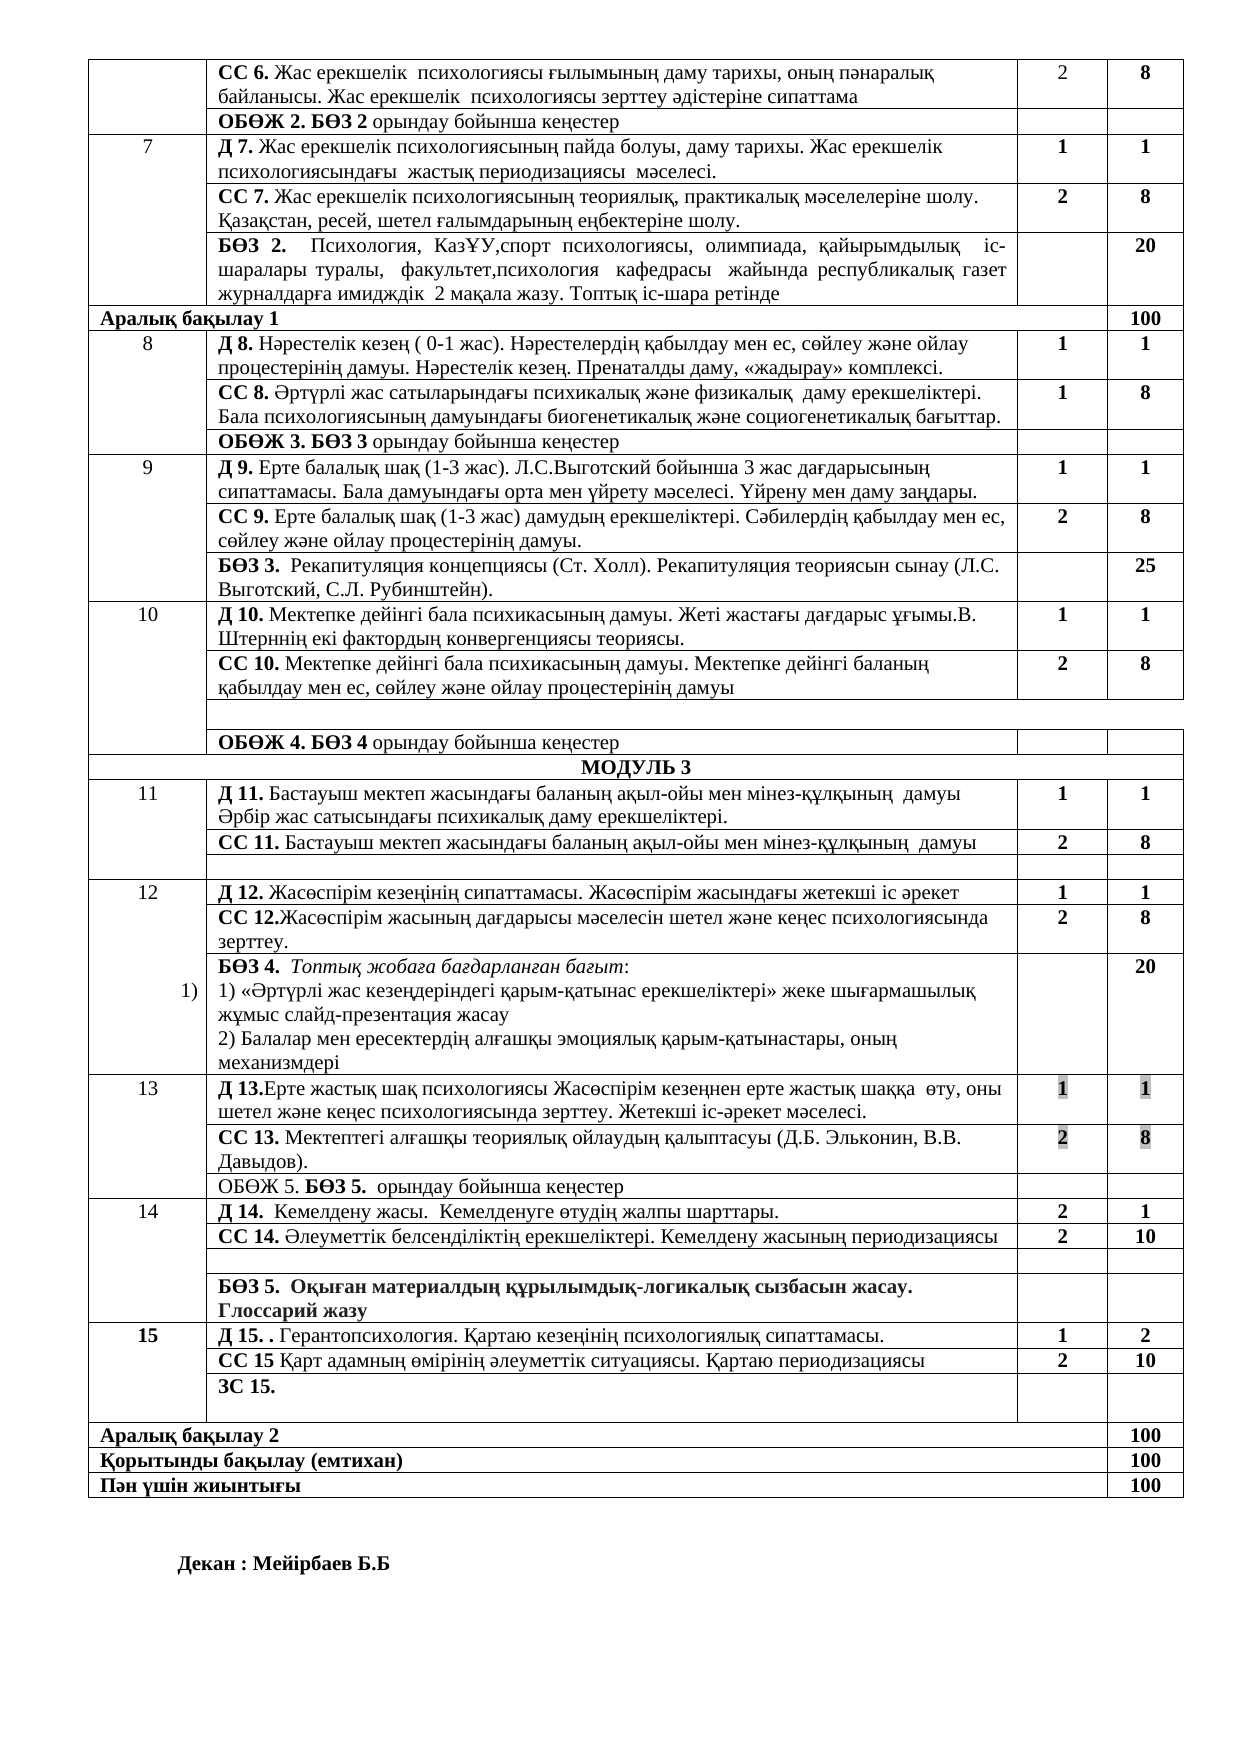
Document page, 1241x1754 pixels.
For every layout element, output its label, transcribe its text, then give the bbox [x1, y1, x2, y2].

table_cell 13 [89, 1075, 206, 1198]
table_cell 2 [1018, 1125, 1107, 1173]
table_cell СС 13. Мектептегі алғашқы теориялық ойлаудың қалыптасуы (Д.Б. Эльконин, В.В. Давыдов). [207, 1125, 1017, 1173]
table_cell 9 [89, 455, 206, 601]
table_cell 1 [1108, 331, 1183, 379]
table_cell 6 [89, 60, 206, 133]
table_cell [207, 1249, 1017, 1273]
table_cell 10 [1108, 1349, 1183, 1372]
table_cell 12 [89, 880, 206, 1074]
table_cell [1108, 1174, 1183, 1198]
table_cell 10 [89, 602, 206, 754]
table_cell [1018, 553, 1107, 601]
table_cell 2 [1018, 651, 1107, 699]
table_cell 1 [1108, 455, 1183, 503]
table_cell 2 [1018, 1199, 1107, 1223]
table_cell Қорытынды бақылау (емтихан) [89, 1448, 1107, 1472]
table_cell 1 [1018, 1323, 1107, 1347]
table_cell Д 11. Бастауыш мектеп жасындағы баланың ақыл-ойы мен мінез-құлқының дамуы Әрбір жас сатысындағы психикалық даму ерекшеліктері. [207, 780, 1017, 828]
table_cell БӨЗ 2. Психология, КазҰУ,спорт психологиясы, олимпиада, қайырымдылық іс-шаралары туралы, факультет,психология кафедрасы жайында республикалық газет журналдарға имидждік 2 мақала жазу. Топтық іс-шара ретінде [207, 233, 1017, 305]
table_cell 8 [1108, 60, 1183, 108]
table_cell Аралық бақылау 1 [89, 306, 1107, 330]
table_cell 1 [1018, 880, 1107, 904]
table_cell СС 9. Ерте балалық шақ (1-3 жас) дамудың ерекшеліктері. Сәбилердің қабылдау мен ес, сөйлеу және ойлау процестерінің дамуы. [207, 504, 1017, 552]
table_cell [1108, 730, 1183, 754]
table_cell ОБӨЖ 2. БӨЗ 2 орындау бойынша кеңестер [207, 109, 1017, 133]
table_cell 100 [1108, 306, 1183, 330]
table_cell Д 7. Жас ерекшелік психологиясының пайда болуы, даму тарихы. Жас ерекшелік психологиясындағы жастық периодизациясы мәселесі. [207, 135, 1017, 183]
table_cell 2 [1018, 830, 1107, 854]
table_cell БӨЗ 4. Топтық жобаға бағдарланған бағыт: 1) «Әртүрлі жас кезеңдеріндегі қарым-қатынас ерекшеліктері» жеке шығармашылық жұмыс слайд-презентация жасау 2) Балалар мен ересектердің алғашқы эмоциялық қарым-қатынастары, оның механизмдері [207, 954, 1017, 1074]
table_cell БӨЗ 5. Оқыған материалдың құрылымдық-логикалық сызбасын жасау. Глоссарий жазу [367, 1274, 1017, 1322]
table_cell Д 13.Ерте жастық шақ психологиясы Жасөспірім кезеңнен ерте жастық шаққа өту, оны шетел және кеңес психологиясында зерттеу. Жетекші іс-әрекет мәселесі. [207, 1075, 1017, 1123]
table_cell 20 [1108, 954, 1183, 1074]
table_cell [1108, 1249, 1183, 1273]
table_cell 10 [1108, 1224, 1183, 1248]
table_cell 2 [1018, 184, 1107, 232]
table_cell БӨЗ 3. Рекапитуляция концепциясы (Ст. Холл). Рекапитуляция теориясын сынау (Л.С. Выготский, С.Л. Рубинштейн). [207, 553, 1017, 601]
table_cell 2 [1018, 1224, 1107, 1248]
text Декан : Мейірбаев Б.Б [177, 1551, 1152, 1575]
table_cell ОБӨЖ 3. БӨЗ 3 орындау бойынша кеңестер [207, 430, 1017, 453]
table_cell Д 12. Жасөспірім кезеңінің сипаттамасы. Жасөспірім жасындағы жетекші іс әрекет [207, 880, 1017, 904]
table_cell СС 12.Жасөспірім жасының дағдарысы мәселесін шетел және кеңес психологиясында зерттеу. [207, 905, 1017, 953]
table_cell СС 7. Жас ерекшелік психологиясының теориялық, практикалық мәселелеріне шолу. Қазақстан, ресей, шетел ғалымдарының еңбектеріне шолу. [207, 184, 1017, 232]
table_cell Аралық бақылау 2 [89, 1423, 1107, 1447]
table_cell 100 [1108, 1448, 1183, 1472]
table_cell 1 [1108, 602, 1183, 650]
table_cell 2 [1018, 905, 1107, 953]
table_cell Д 8. Нәрестелік кезең ( 0-1 жас). Нәрестелердің қабылдау мен ес, сөйлеу және ойлау процестерінің дамуы. Нәрестелік кезең. Пренаталды даму, «жадырау» комплексі. [207, 331, 1017, 379]
table_cell Пән үшін жиынтығы [89, 1473, 1107, 1497]
table_cell 15 [89, 1323, 206, 1422]
table_cell Д 9. Ерте балалық шақ (1-3 жас). Л.С.Выготский бойынша 3 жас дағдарысының сипаттамасы. Бала дамуындағы орта мен үйрету мәселесі. Үйрену мен даму заңдары. [207, 455, 1017, 503]
table_cell 7 [89, 135, 206, 305]
table_cell [1108, 430, 1183, 453]
table_cell СС 11. Бастауыш мектеп жасындағы баланың ақыл-ойы мен мінез-құлқының дамуы [207, 830, 1017, 854]
table_cell [1018, 730, 1107, 754]
table_cell [1018, 233, 1107, 305]
table_cell [1108, 855, 1183, 879]
table_cell 2 [1108, 1323, 1183, 1347]
table_cell [1018, 1174, 1107, 1198]
table_cell ЗС 15. [207, 1374, 1017, 1422]
table_cell МОДУЛЬ 3 [89, 755, 1183, 779]
table_cell [1018, 1249, 1107, 1273]
table_cell 1 [1018, 380, 1107, 428]
table_cell 8 [1108, 905, 1183, 953]
table_cell 1 [1108, 880, 1183, 904]
table_cell 1 [1018, 1075, 1107, 1123]
table_cell [1108, 1274, 1183, 1322]
table_cell 2 [1018, 1349, 1107, 1372]
table_cell СС 14. Әлеуметтік белсенділіктің ерекшеліктері. Кемелдену жасының периодизациясы [207, 1224, 1017, 1248]
table_cell 1 [1018, 602, 1107, 650]
table_cell СС 8. Әртүрлі жас сатыларындағы психикалық және физикалық даму ерекшеліктері. Бала психологиясының дамуындағы биогенетикалық және социогенетикалық бағыттар. [207, 380, 1017, 428]
table_cell ОБӨЖ 5. БӨЗ 5. орындау бойынша кеңестер [207, 1174, 1017, 1198]
table_cell Д 15. . Герантопсихология. Қартаю кезеңінің психологиялық сипаттамасы. [207, 1323, 1017, 1347]
table_cell 1 [1108, 135, 1183, 183]
table_cell 2 [1018, 504, 1107, 552]
table_cell 100 [1108, 1473, 1183, 1497]
table_cell СС 6. Жас ерекшелік психологиясы ғылымының даму тарихы, оның пәнаралық байланысы. Жас ерекшелік психологиясы зерттеу әдістеріне сипаттама [207, 60, 1017, 108]
table_cell [1018, 430, 1107, 453]
table_cell 1 [1108, 1075, 1183, 1123]
table_cell [1018, 1274, 1107, 1322]
table_cell 1 [1018, 780, 1107, 828]
table_cell 8 [1108, 1125, 1183, 1173]
table_cell 1 [1108, 780, 1183, 828]
table_cell 100 [1108, 1423, 1183, 1447]
table_cell 20 [1108, 233, 1183, 305]
table_cell [1018, 954, 1107, 1074]
table_cell 1 [1018, 331, 1107, 379]
table_cell [1018, 109, 1107, 133]
table_cell 1 [1018, 135, 1107, 183]
table_cell 1 [1018, 455, 1107, 503]
table_cell 8 [1108, 651, 1183, 699]
table_cell Д 14. Кемелдену жасы. Кемелденуге өтудің жалпы шарттары. [207, 1199, 1017, 1223]
table_cell 8 [1108, 184, 1183, 232]
table_cell 25 [1108, 553, 1183, 601]
table_cell СС 10. Мектепке дейінгі бала психикасының дамуы. Мектепке дейінгі баланың қабылдау мен ес, сөйлеу және ойлау процестерінің дамуы [207, 651, 1017, 699]
table_cell СС 15 Қарт адамның өмірінің әлеуметтік ситуациясы. Қартаю периодизациясы [207, 1349, 1017, 1372]
table_cell 2 [1018, 60, 1107, 108]
table_cell 8 [1108, 504, 1183, 552]
table_cell [1018, 1374, 1107, 1422]
table_cell 8 [1108, 830, 1183, 854]
table_cell 8 [1108, 380, 1183, 428]
table_cell 14 [89, 1199, 206, 1322]
table_cell 8 [89, 331, 206, 453]
table_cell 11 [89, 780, 206, 879]
table_cell [1018, 855, 1107, 879]
table_cell [1108, 109, 1183, 133]
table_cell ОБӨЖ 4. БӨЗ 4 орындау бойынша кеңестер [207, 730, 1017, 754]
table_cell Д 10. Мектепке дейінгі бала психикасының дамуы. Жеті жастағы дағдарыс ұғымы.В. Штерннің екі фактордың конвергенциясы теориясы. [207, 602, 1017, 650]
table_cell 1 [1108, 1199, 1183, 1223]
table_cell [207, 855, 1017, 879]
table_cell [1108, 1374, 1183, 1422]
